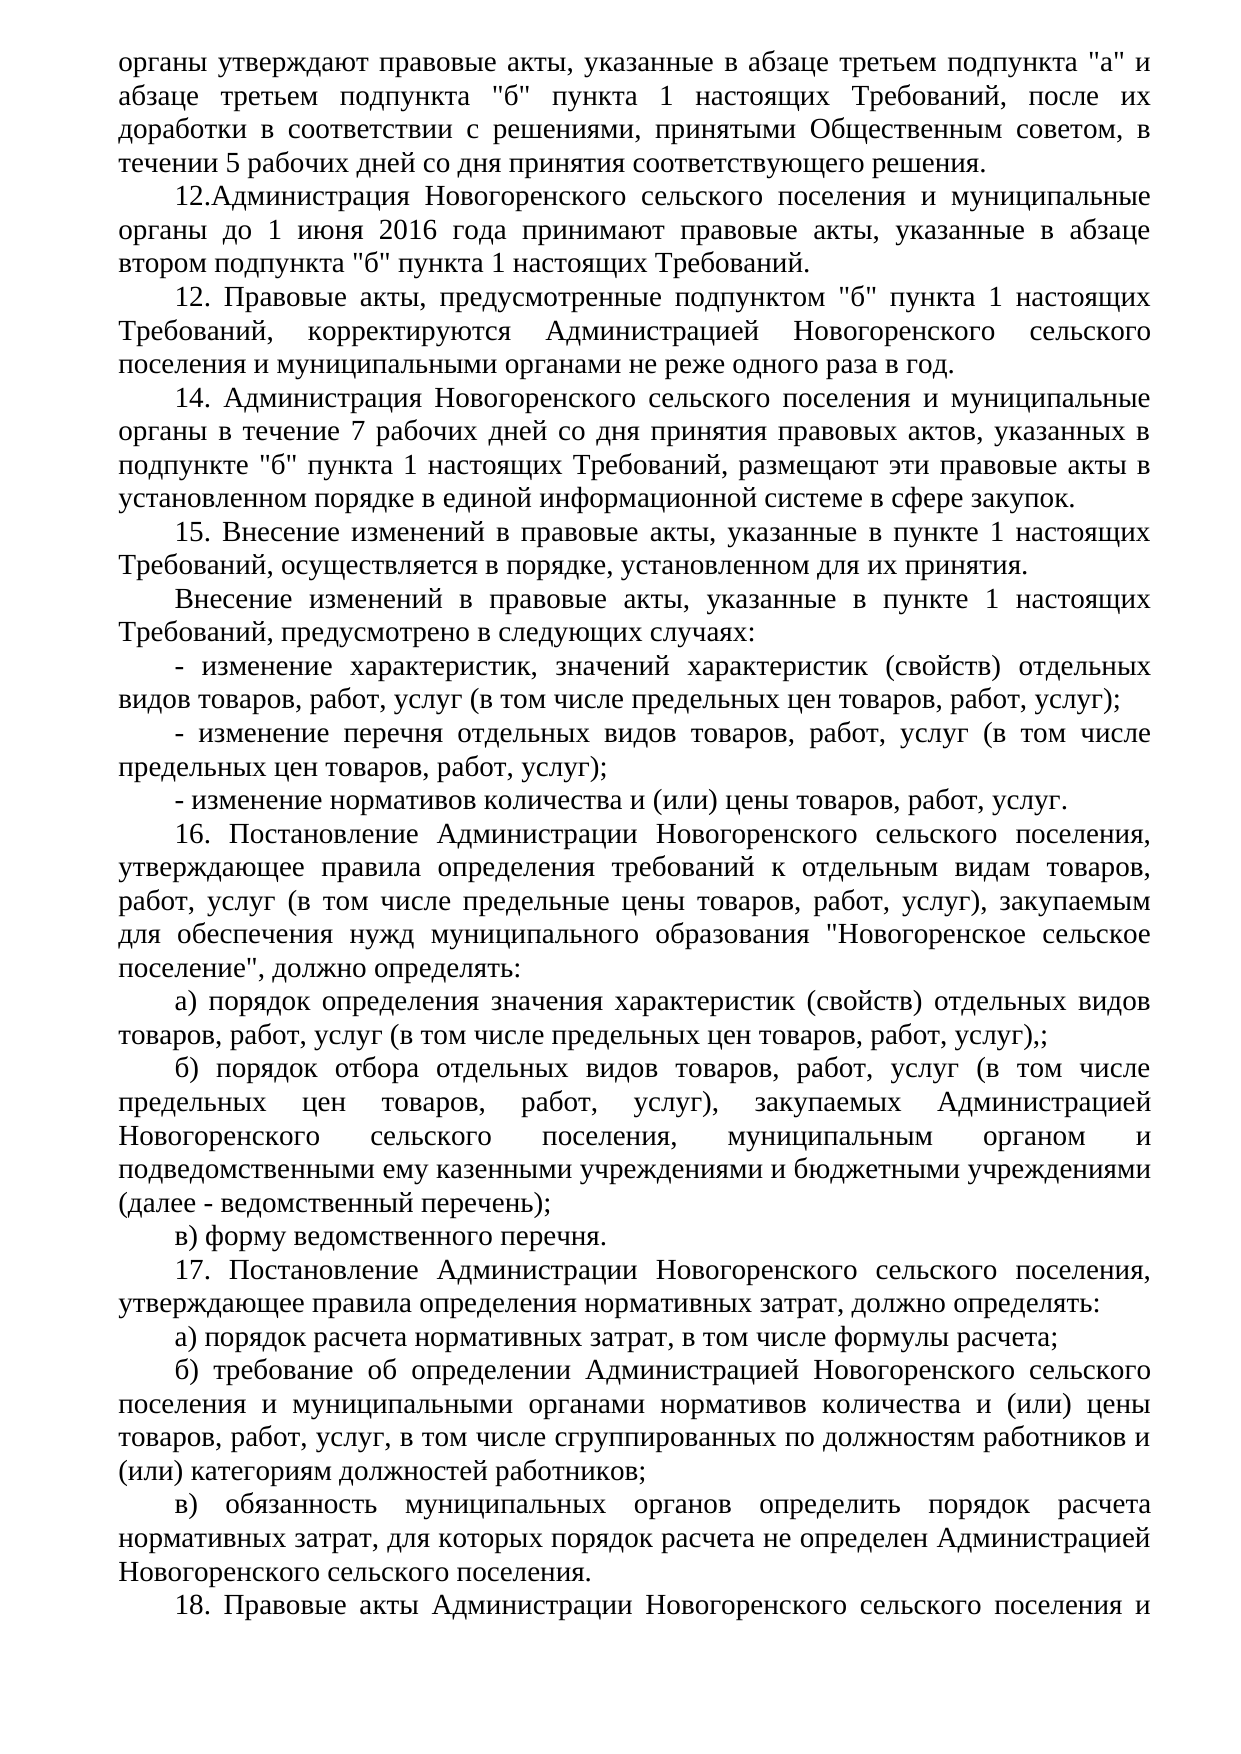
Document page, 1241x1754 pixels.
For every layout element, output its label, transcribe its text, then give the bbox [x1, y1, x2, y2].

text 14. Администрация Новогоренского сельского поселения и муниципальные органы в течение 7 рабочих дней со дня принятия правовых актов, указанных в подпункте "б" пункта 1 настоящих Требований, размещают эти правовые акты в установленном порядке в единой информационной системе в сфере закупок. [118, 380, 1152, 514]
text 12.Администрация Новогоренского сельского поселения и муниципальные органы до 1 июня 2016 года принимают правовые акты, указанные в абзаце втором подпункта "б" пункта 1 настоящих Требований. [118, 178, 1152, 279]
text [118, 44, 1152, 178]
text в) форму ведомственного перечня. [118, 1218, 1152, 1252]
text а) порядок расчета нормативных затрат, в том числе формулы расчета; [118, 1319, 1152, 1352]
text Внесение изменений в правовые акты, указанные в пункте 1 настоящих Требований, предусмотрено в следующих случаях: [118, 581, 1152, 648]
text в) обязанность муниципальных органов определить порядок расчета нормативных затрат, для которых порядок расчета не определен Администрацией Новогоренского сельского поселения. [118, 1487, 1152, 1587]
text 17. Постановление Администрации Новогоренского сельского поселения, утверждающее правила определения нормативных затрат, должно определять: [118, 1252, 1152, 1319]
text а) порядок определения значения характеристик (свойств) отдельных видов товаров, работ, услуг (в том числе предельных цен товаров, работ, услуг),; [118, 983, 1152, 1051]
text 15. Внесение изменений в правовые акты, указанные в пункте 1 настоящих Требований, осуществляется в порядке, установленном для их принятия. [118, 514, 1152, 581]
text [118, 1587, 1152, 1621]
text б) порядок отбора отдельных видов товаров, работ, услуг (в том числе предельных цен товаров, работ, услуг), закупаемых Администрацией Новогоренского сельского поселения, муниципальным органом и подведомственными ему казенными учреждениями и бюджетными учреждениями (далее - ведомственный перечень); [118, 1051, 1152, 1218]
text 16. Постановление Администрации Новогоренского сельского поселения, утверждающее правила определения требований к отдельным видам товаров, работ, услуг (в том числе предельные цены товаров, работ, услуг), закупаемым для обеспечения нужд муниципального образования "Новогоренское сельское поселение", должно определять: [118, 816, 1152, 983]
text б) требование об определении Администрацией Новогоренского сельского поселения и муниципальными органами нормативов количества и (или) цены товаров, работ, услуг, в том числе сгруппированных по должностям работников и (или) категориям должностей работников; [118, 1352, 1152, 1487]
text - изменение нормативов количества и (или) цены товаров, работ, услуг. [118, 782, 1152, 816]
text 12. Правовые акты, предусмотренные подпунктом "б" пункта 1 настоящих Требований, корректируются Администрацией Новогоренского сельского поселения и муниципальными органами не реже одного раза в год. [118, 279, 1152, 380]
text - изменение характеристик, значений характеристик (свойств) отдельных видов товаров, работ, услуг (в том числе предельных цен товаров, работ, услуг); [118, 648, 1152, 715]
text - изменение перечня отдельных видов товаров, работ, услуг (в том числе предельных цен товаров, работ, услуг); [118, 715, 1152, 782]
